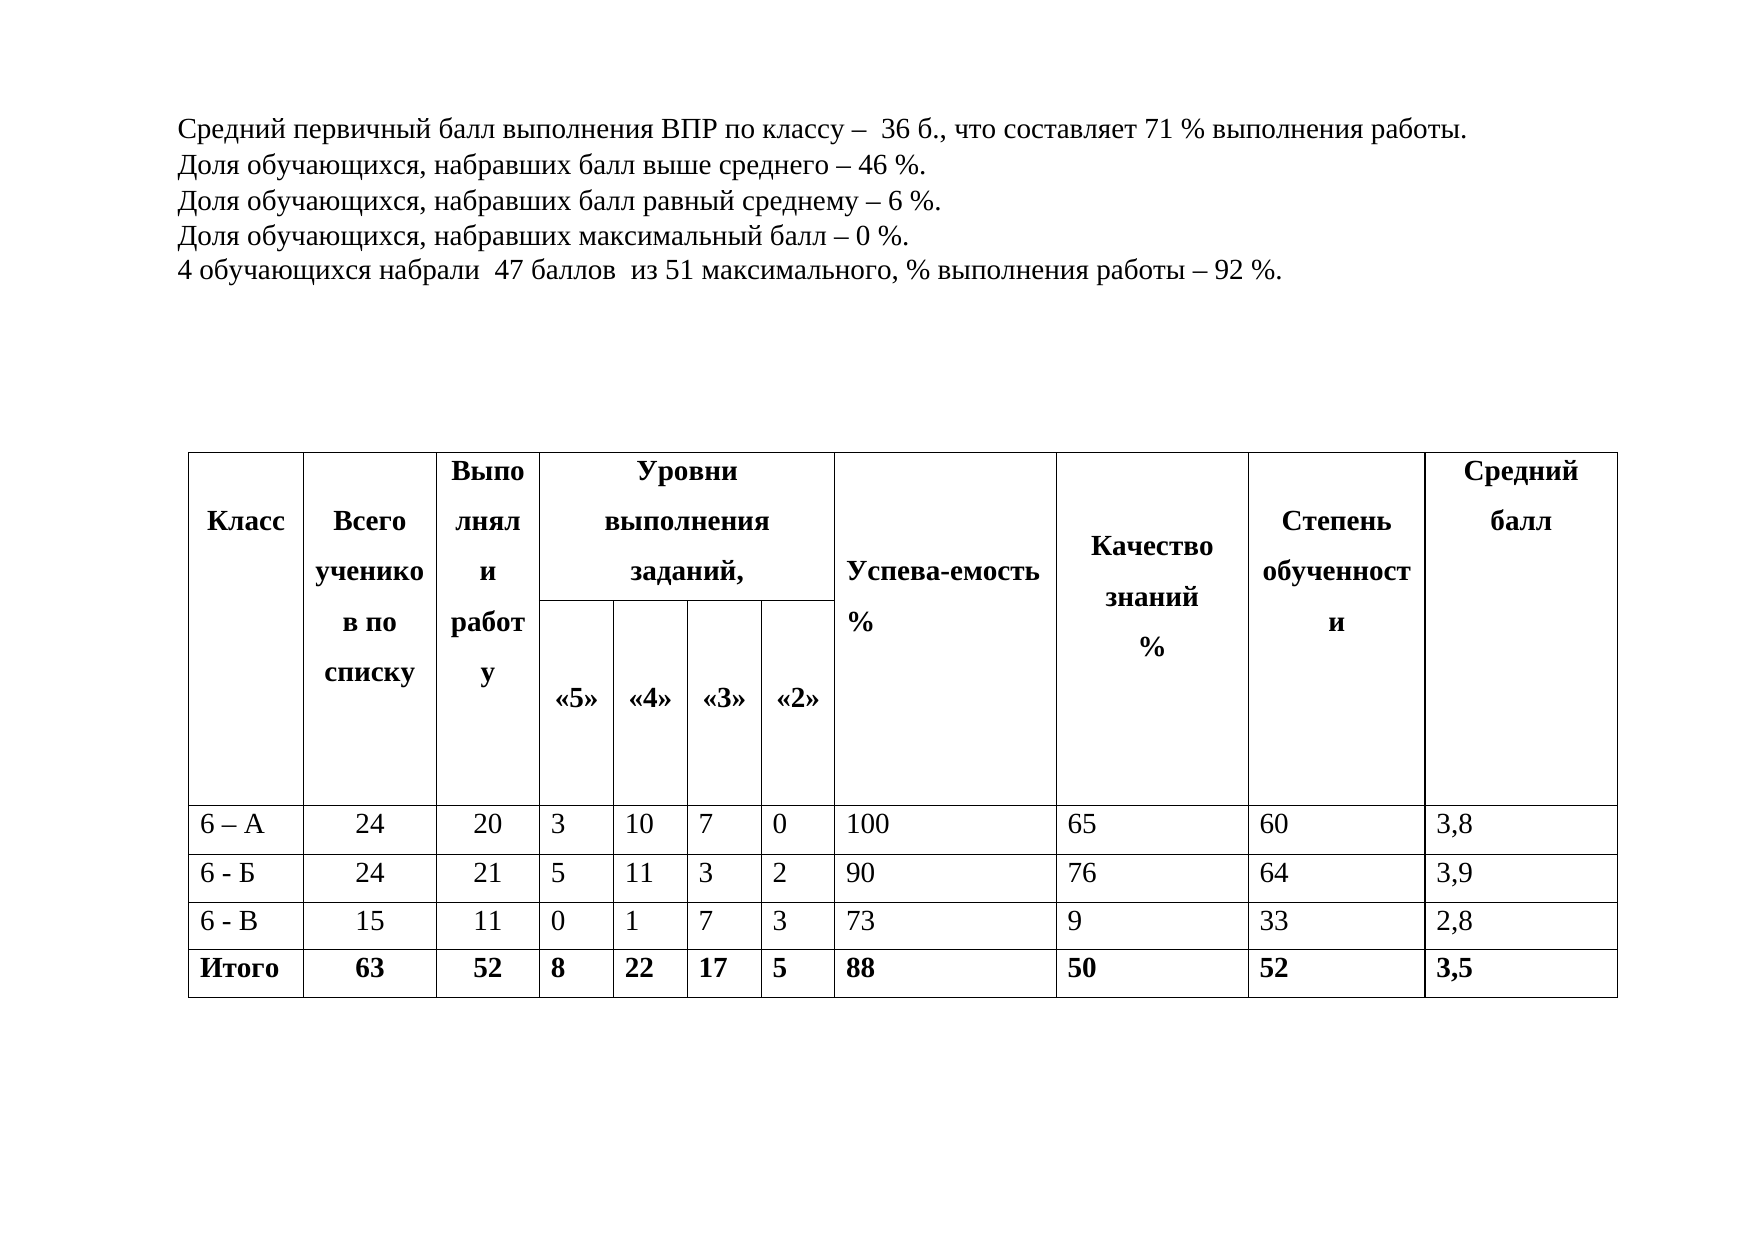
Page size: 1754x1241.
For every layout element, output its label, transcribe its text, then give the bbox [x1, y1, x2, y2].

table_header Класс [189, 453, 303, 805]
table_cell 24 [304, 855, 436, 902]
table_cell Итого [189, 950, 303, 997]
table_cell 24 [304, 806, 436, 854]
table_cell 3,8 [1426, 806, 1617, 854]
table_cell 88 [835, 950, 1056, 997]
table_cell 0 [540, 903, 613, 949]
table_cell 9 [1057, 903, 1248, 949]
table_cell 3 [540, 806, 613, 854]
table_header Успева-емость% [835, 453, 1056, 805]
table_header Выполняли работу [437, 453, 539, 805]
table_cell 5 [762, 950, 834, 997]
table_cell 8 [540, 950, 613, 997]
table_header Степень обученности [1249, 453, 1424, 805]
table_cell 50 [1057, 950, 1248, 997]
table_cell 7 [688, 806, 761, 854]
table_cell 60 [1249, 806, 1424, 854]
table_cell 3,9 [1426, 855, 1617, 902]
table_cell 76 [1057, 855, 1248, 902]
table_cell 6 - Б [189, 855, 303, 902]
table_cell 7 [688, 903, 761, 949]
table_cell 15 [304, 903, 436, 949]
table_cell 52 [437, 950, 539, 997]
table_cell «4» [614, 601, 687, 805]
table_cell 1 [614, 903, 687, 949]
table_cell 52 [1249, 950, 1424, 997]
table_cell 3 [688, 855, 761, 902]
table_cell 11 [614, 855, 687, 902]
table_cell 64 [1249, 855, 1424, 902]
table_cell «3» [688, 601, 761, 805]
table_cell 5 [540, 855, 613, 902]
table_cell 2 [762, 855, 834, 902]
table_cell «5» [540, 601, 613, 805]
table_cell 3,5 [1426, 950, 1617, 997]
table_cell 20 [437, 806, 539, 854]
text Доля обучающихся, набравших балл равный среднему – 6 %. [148, 183, 1636, 216]
table_cell 6 – А [189, 806, 303, 854]
table_cell 63 [304, 950, 436, 997]
table_cell 90 [835, 855, 1056, 902]
table_cell 17 [688, 950, 761, 997]
table_header Средний балл [1426, 453, 1617, 805]
table_cell 6 - В [189, 903, 303, 949]
table_cell 11 [437, 903, 539, 949]
text 4 обучающихся набрали 47 баллов из 51 максимального, % выполнения работы – 92 %. [148, 252, 1650, 285]
table_cell 65 [1057, 806, 1248, 854]
table_cell 2,8 [1426, 903, 1617, 949]
table_cell «2» [762, 601, 834, 805]
text Доля обучающихся, набравших балл выше среднего – 46 %. [148, 147, 1636, 181]
table_cell 21 [437, 855, 539, 902]
table_cell 0 [762, 806, 834, 854]
text Доля обучающихся, набравших максимальный балл – 0 %. [148, 218, 1636, 252]
table_cell 22 [614, 950, 687, 997]
table_header Уровни выполнения заданий, [540, 453, 834, 600]
table_cell 10 [614, 806, 687, 854]
text Средний первичный балл выполнения ВПР по классу – 36 б., что составляет 71 % выполнения работы. [148, 111, 1636, 145]
table_header Всего учеников по списку [304, 453, 436, 805]
table_cell 3 [762, 903, 834, 949]
table_cell 33 [1249, 903, 1424, 949]
table_cell 73 [835, 903, 1056, 949]
table_cell 100 [835, 806, 1056, 854]
table_header Качество знаний % [1057, 453, 1248, 805]
